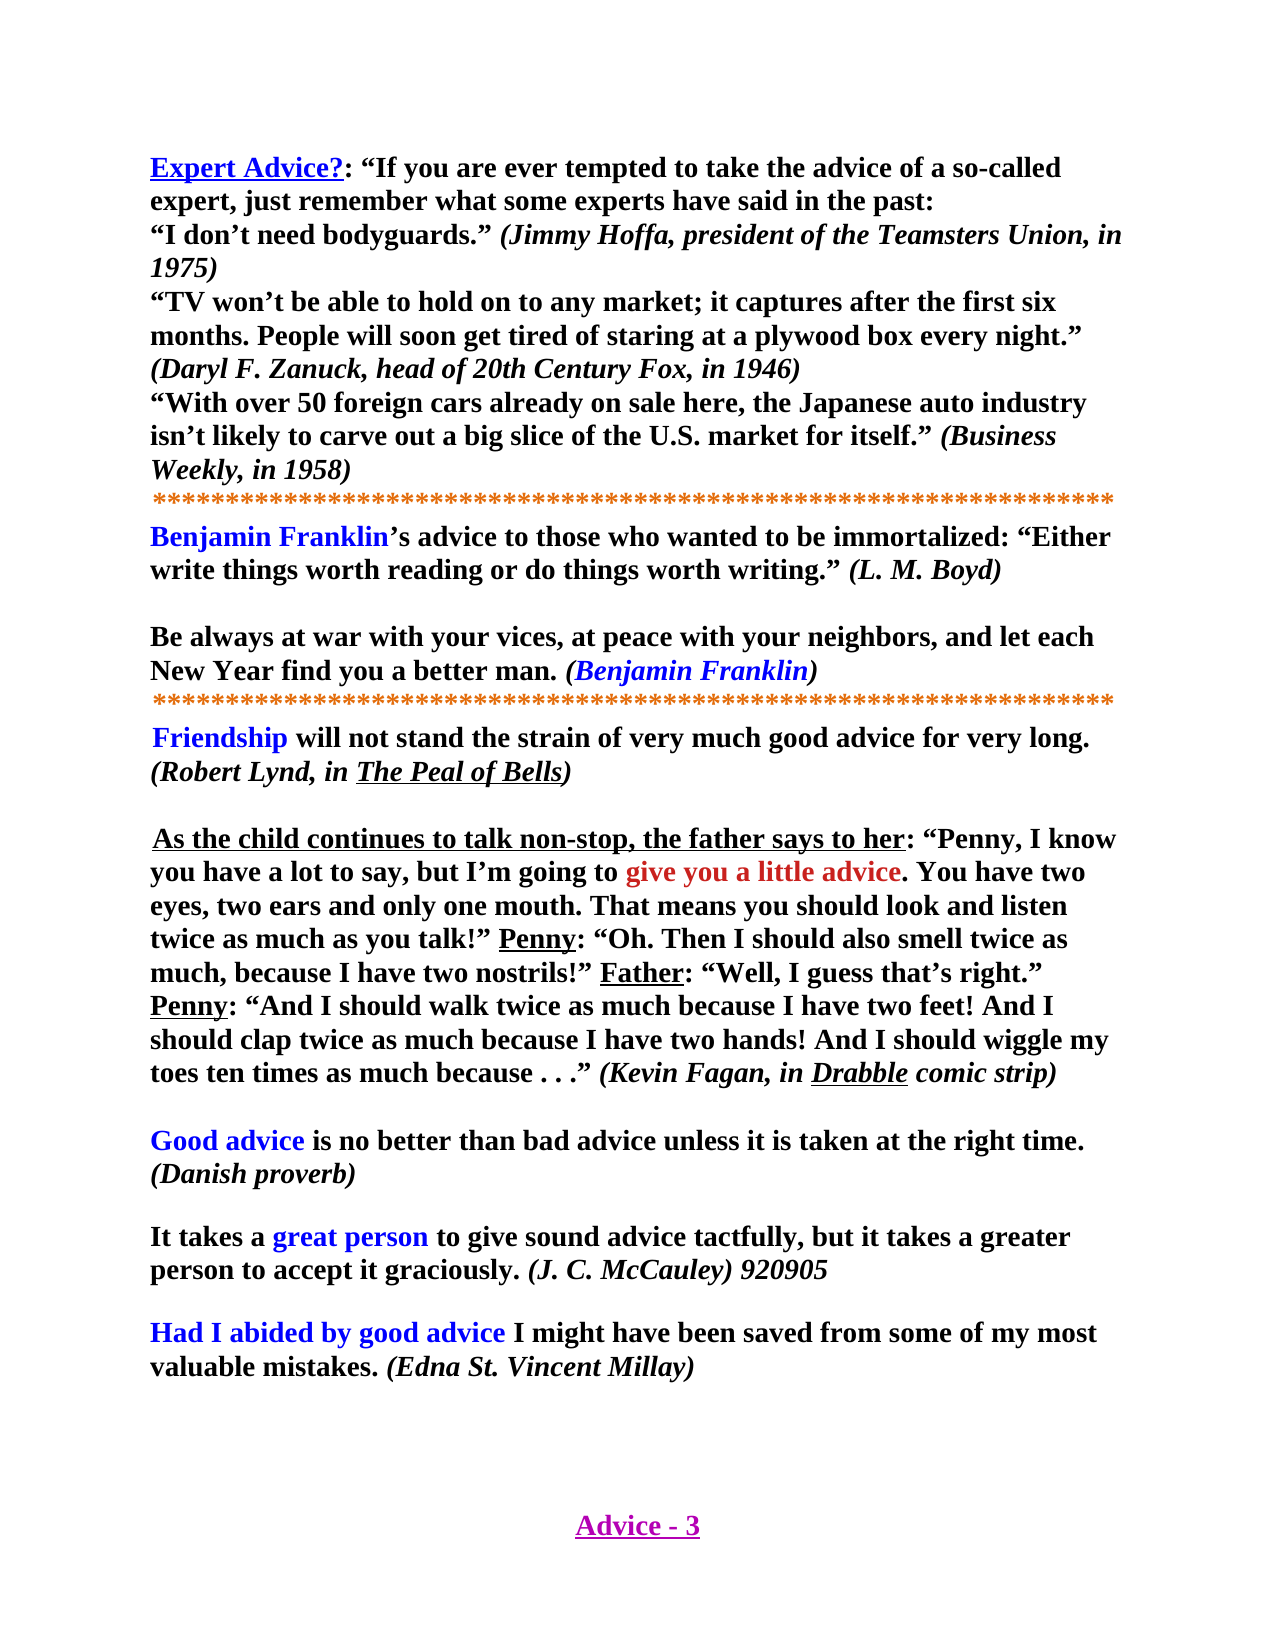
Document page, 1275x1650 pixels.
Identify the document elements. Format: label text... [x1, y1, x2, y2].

text “I don’t need bodyguards.” (Jimmy Hoffa, president of the Teamsters Union, in 1975) [150, 217, 1125, 284]
text Had I abided by good advice I might have been saved from some of my most valuable mistakes. (Edna St. Vincent Millay) [150, 1315, 1125, 1382]
text “With over 50 foreign cars already on sale here, the Japanese auto industry isn’t likely to carve out a big slice of the U.S. market for itself.” (Business Weekly, in 1958) [150, 385, 1125, 485]
text “TV won’t be able to hold on to any market; it captures after the first six months. People will soon get tired of staring at a plywood box every night.” (Daryl F. Zanuck, head of 20th Century Fox, in 1946) [150, 284, 1125, 385]
text Good advice is no better than bad advice unless it is taken at the right time. (Danish proverb) [150, 1123, 1125, 1190]
text As the child continues to talk non-stop, the father says to her: “Penny, I know you have a lot to say, but I’m going to give you a little advice. You have two eyes, two ears and only one mouth. That means you should look and listen twice as much as you talk!” Penny: “Oh. Then I should also smell twice as much, because I have two nostrils!” Father: “Well, I guess that’s right.” Penny: “And I should walk twice as much because I have two feet! And I should clap twice as much because I have two hands! And I should wiggle my toes ten times as much because . . .” (Kevin Fagan, in Drabble comic strip) [150, 821, 1125, 1089]
text Expert Advice?: “If you are ever tempted to take the advice of a so-called expert, just remember what some experts have said in the past: [150, 150, 1125, 217]
text It takes a great person to give sound advice tactfully, but it takes a greater person to accept it graciously. (J. C. McCauley) 920905 [150, 1219, 1125, 1286]
text ****************************************************************** [150, 687, 1125, 720]
text Benjamin Franklin’s advice to those who wanted to be immortalized: “Either write things worth reading or do things worth writing.” (L. M. Boyd) [150, 519, 1125, 586]
text Be always at war with your vices, at peace with your neighbors, and let each New Year find you a better man. (Benjamin Franklin) [150, 619, 1125, 687]
text Friendship will not stand the strain of very much good advice for very long. (Robert Lynd, in The Peal of Bells) [150, 720, 1125, 787]
text ****************************************************************** [150, 485, 1125, 519]
